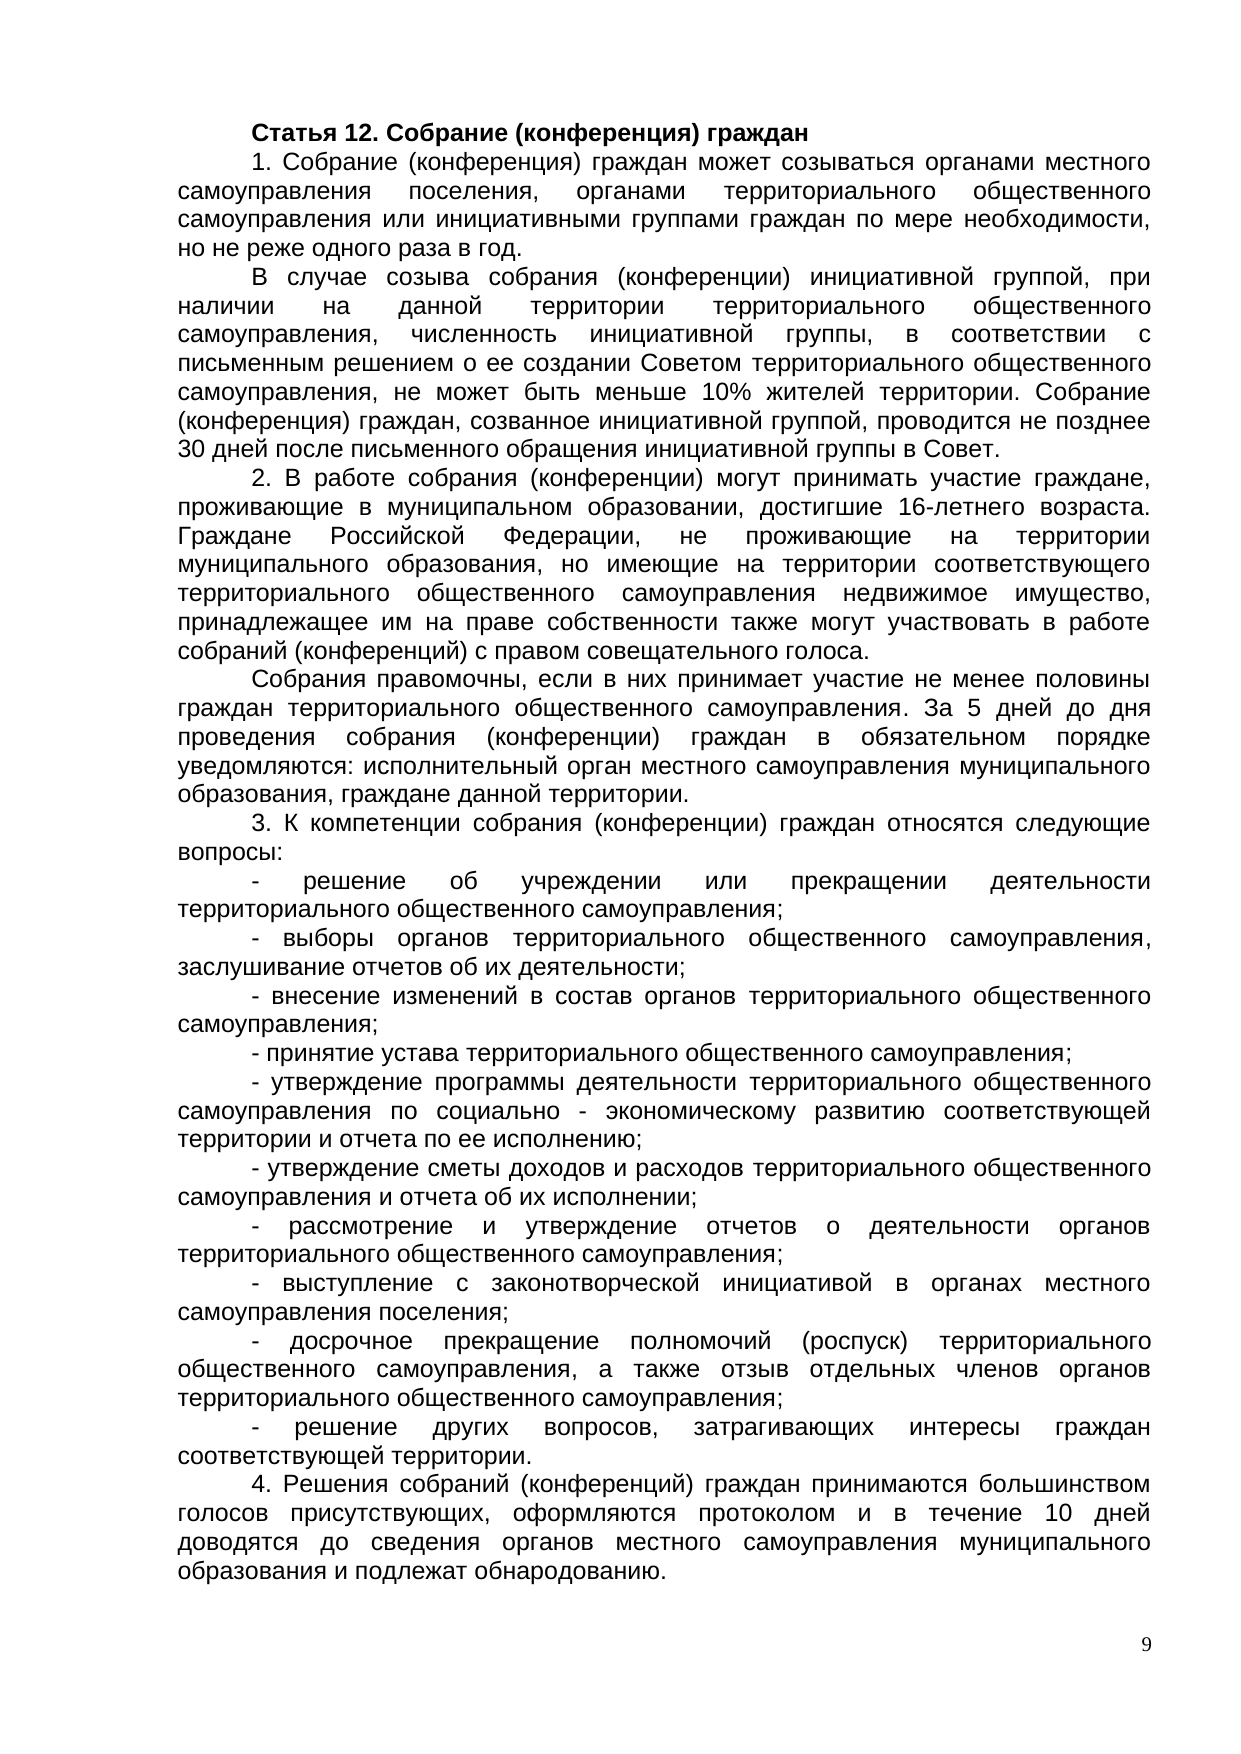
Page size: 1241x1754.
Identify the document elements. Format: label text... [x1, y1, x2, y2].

text 2. В работе собрания (конференции) могут принимать участие граждане, проживающие в муниципальном образовании, достигшие 16-летнего возраста. Граждане Российской Федерации, не проживающие на территории муниципального образования, но имеющие на территории соответствующего территориального общественного самоуправления недвижимое имущество, принадлежащее им на праве собственности также могут участвовать в работе собраний (конференций) с правом совещательного голоса. [177, 463, 1152, 664]
text Статья 12. Собрание (конференция) граждан [177, 118, 1152, 147]
text 3. К компетенции собрания (конференции) граждан относятся следующие вопросы: [177, 808, 1152, 866]
text - решение других вопросов, затрагивающих интересы граждан соответствующей территории. [177, 1412, 1152, 1469]
text - принятие устава территориального общественного самоуправления; [177, 1038, 1152, 1067]
text - утверждение программы деятельности территориального общественного самоуправления по социально - экономическому развитию соответствующей территории и отчета по ее исполнению; [177, 1067, 1152, 1153]
text - выборы органов территориального общественного самоуправления, заслушивание отчетов об их деятельности; [177, 923, 1152, 981]
text - выступление с законотворческой инициативой в органах местного самоуправления поселения; [177, 1268, 1152, 1326]
text В случае созыва собрания (конференции) инициативной группой, при наличии на данной территории территориального общественного самоуправления, численность инициативной группы, в соответствии с письменным решением о ее создании Советом территориального общественного самоуправления, не может быть меньше 10% жителей территории. Собрание (конференция) граждан, созванное инициативной группой, проводится не позднее 30 дней после письменного обращения инициативной группы в Совет. [177, 262, 1152, 463]
text - рассмотрение и утверждение отчетов о деятельности органов территориального общественного самоуправления; [177, 1211, 1152, 1268]
text 4. Решения собраний (конференций) граждан принимаются большинством голосов присутствующих, оформляются протоколом и в течение 10 дней доводятся до сведения органов местного самоуправления муниципального образования и подлежат обнародованию. [177, 1469, 1152, 1584]
text - решение об учреждении или прекращении деятельности территориального общественного самоуправления; [177, 866, 1152, 923]
text 1. Собрание (конференция) граждан может созываться органами местного самоуправления поселения, органами территориального общественного самоуправления или инициативными группами граждан по мере необходимости, но не реже одного раза в год. [177, 147, 1152, 262]
text Собрания правомочны, если в них принимает участие не менее половины граждан территориального общественного самоуправления. За 5 дней до дня проведения собрания (конференции) граждан в обязательном порядке уведомляются: исполнительный орган местного самоуправления муниципального образования, граждане данной территории. [177, 664, 1152, 808]
text - утверждение сметы доходов и расходов территориального общественного самоуправления и отчета об их исполнении; [177, 1153, 1152, 1211]
text - досрочное прекращение полномочий (роспуск) территориального общественного самоуправления, а также отзыв отдельных членов органов территориального общественного самоуправления; [177, 1326, 1152, 1412]
text - внесение изменений в состав органов территориального общественного самоуправления; [177, 981, 1152, 1038]
